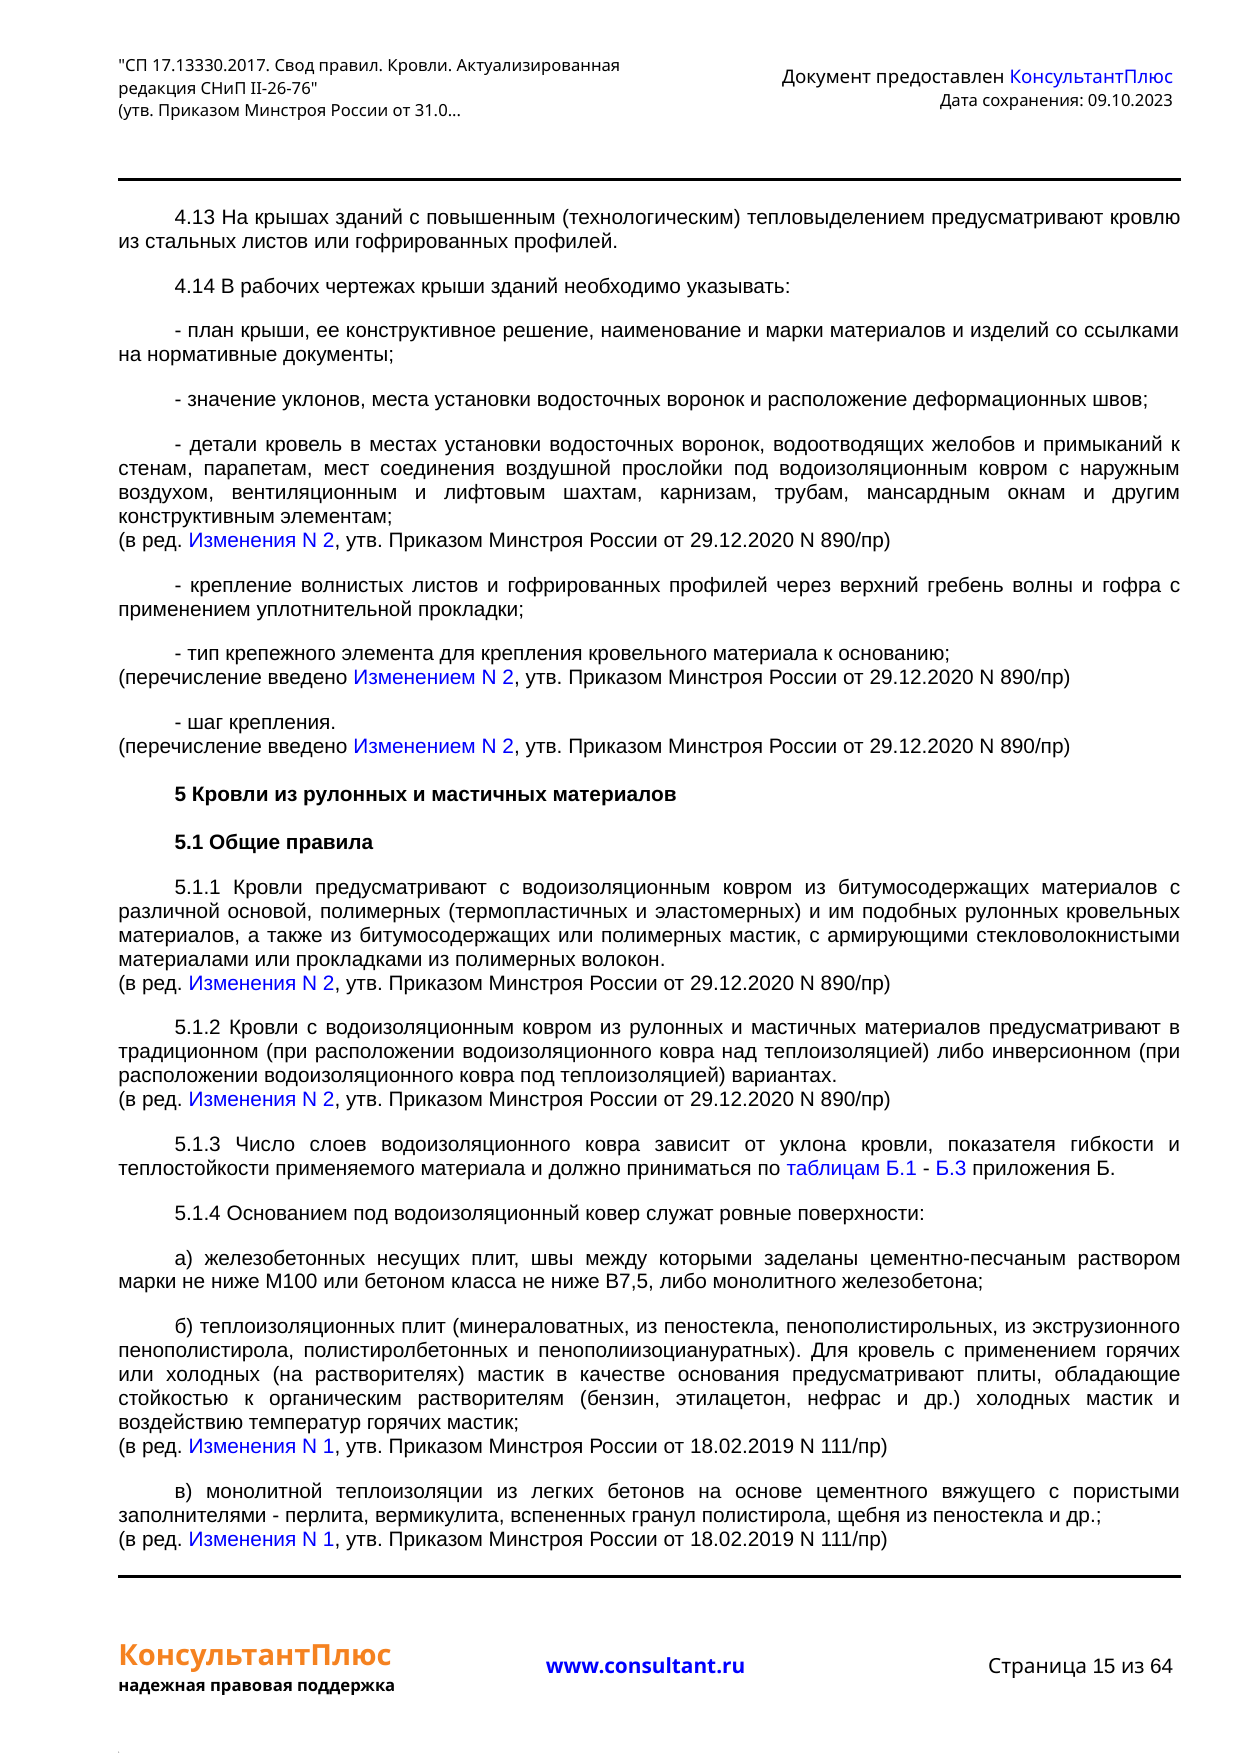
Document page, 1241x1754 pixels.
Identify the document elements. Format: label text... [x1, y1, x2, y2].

text 4.14 В рабочих чертежах крыши зданий необходимо указывать: [118, 273, 1181, 297]
text в) монолитной теплоизоляции из легких бетонов на основе цементного вяжущего с пористыми заполнителями - перлита, вермикулита, вспененных гранул полистирола, щебня из пеностекла и др.; [118, 1479, 1181, 1527]
text - план крыши, ее конструктивное решение, наименование и марки материалов и изделий со ссылками на нормативные документы; [118, 318, 1181, 366]
text а) железобетонных несущих плит, швы между которыми заделаны цементно-песчаным раствором марки не ниже М100 или бетоном класса не ниже B7,5, либо монолитного железобетона; [118, 1245, 1181, 1293]
text (в ред. Изменения N 1, утв. Приказом Минстроя России от 18.02.2019 N 111/пр) [118, 1527, 1181, 1551]
text 4.13 На крышах зданий с повышенным (технологическим) тепловыделением предусматривают кровлю из стальных листов или гофрированных профилей. [118, 205, 1181, 253]
text (перечисление введено Изменением N 2, утв. Приказом Минстроя России от 29.12.2020 N 890/пр) [118, 734, 1181, 758]
text (в ред. Изменения N 2, утв. Приказом Минстроя России от 29.12.2020 N 890/пр) [118, 1087, 1181, 1111]
text (перечисление введено Изменением N 2, утв. Приказом Минстроя России от 29.12.2020 N 890/пр) [118, 665, 1181, 689]
text - шаг крепления. [118, 710, 1181, 734]
text 5.1.2 Кровли с водоизоляционным ковром из рулонных и мастичных материалов предусматривают в традиционном (при расположении водоизоляционного ковра над теплоизоляцией) либо инверсионном (при расположении водоизоляционного ковра под теплоизоляцией) вариантах. [118, 1015, 1181, 1087]
text 5.1.1 Кровли предусматривают с водоизоляционным ковром из битумосодержащих материалов с различной основой, полимерных (термопластичных и эластомерных) и им подобных рулонных кровельных материалов, а также из битумосодержащих или полимерных мастик, с армирующими стекловолокнистыми материалами или прокладками из полимерных волокон. [118, 874, 1181, 970]
text - детали кровель в местах установки водосточных воронок, водоотводящих желобов и примыканий к стенам, парапетам, мест соединения воздушной прослойки под водоизоляционным ковром с наружным воздухом, вентиляционным и лифтовым шахтам, карнизам, трубам, мансардным окнам и другим конструктивным элементам; [118, 432, 1181, 528]
text б) теплоизоляционных плит (минераловатных, из пеностекла, пенополистирольных, из экструзионного пенополистирола, полистиролбетонных и пенополиизоциануратных). Для кровель с применением горячих или холодных (на растворителях) мастик в качестве основания предусматривают плиты, обладающие стойкостью к органическим растворителям (бензин, этилацетон, нефрас и др.) холодных мастик и воздействию температур горячих мастик; [118, 1314, 1181, 1434]
text (в ред. Изменения N 2, утв. Приказом Минстроя России от 29.12.2020 N 890/пр) [118, 970, 1181, 994]
text (в ред. Изменения N 2, утв. Приказом Минстроя России от 29.12.2020 N 890/пр) [118, 528, 1181, 552]
text - значение уклонов, места установки водосточных воронок и расположение деформационных швов; [118, 387, 1181, 411]
title 5 Кровли из рулонных и мастичных материалов [118, 782, 1181, 806]
text 5.1.3 Число слоев водоизоляционного ковра зависит от уклона кровли, показателя гибкости и теплостойкости применяемого материала и должно приниматься по таблицам Б.1 - Б.3 приложения Б. [118, 1132, 1181, 1180]
title 5.1 Общие правила [118, 830, 1181, 854]
text 5.1.4 Основанием под водоизоляционный ковер служат ровные поверхности: [118, 1201, 1181, 1224]
text (в ред. Изменения N 1, утв. Приказом Минстроя России от 18.02.2019 N 111/пр) [118, 1434, 1181, 1458]
text - тип крепежного элемента для крепления кровельного материала к основанию; [118, 641, 1181, 665]
text - крепление волнистых листов и гофрированных профилей через верхний гребень волны и гофра с применением уплотнительной прокладки; [118, 572, 1181, 620]
